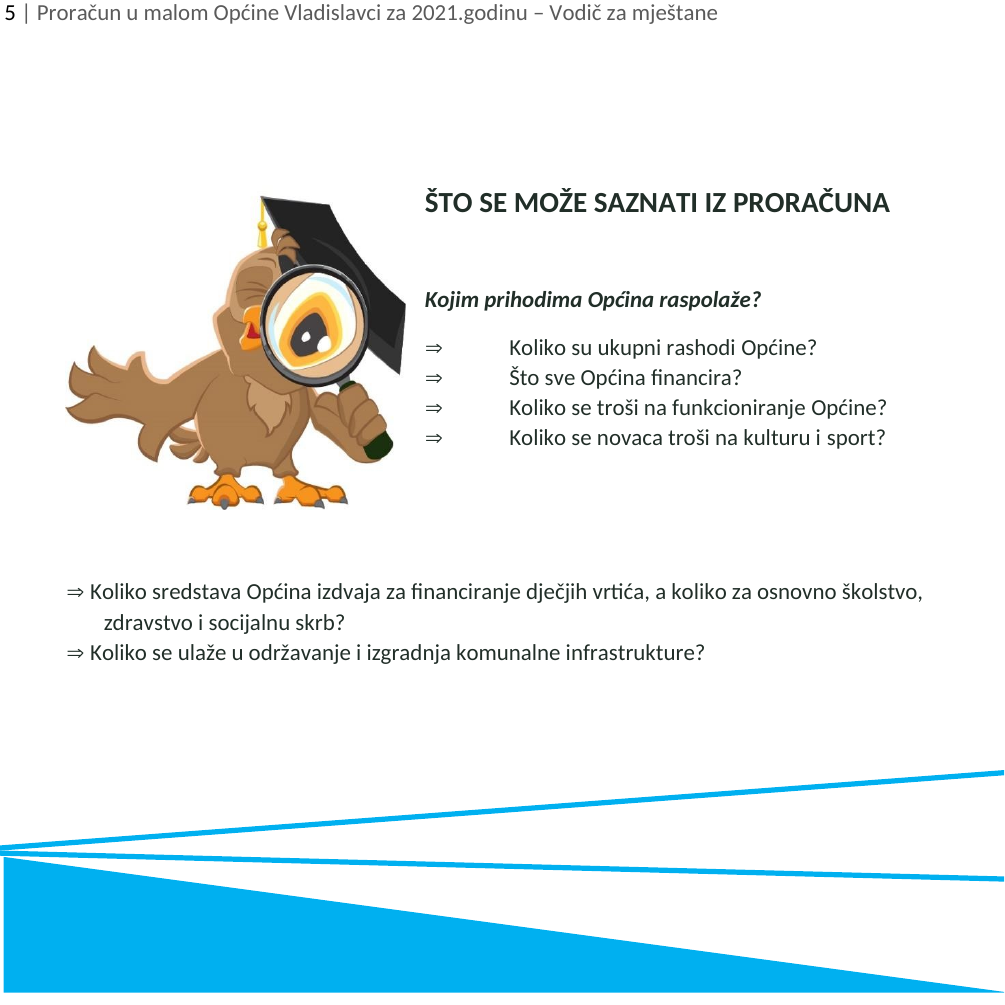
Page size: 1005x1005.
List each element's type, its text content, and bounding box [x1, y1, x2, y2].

subtitle Kojim prihodima Općina raspolaže? [424, 286, 973, 314]
text  Koliko sredstava Općina izdvaja za financiranje dječjih vrtića, a koliko za osnovno školstvo, [66, 577, 973, 606]
text  Koliko se troši na funkcioniranje Općine? [424, 393, 973, 421]
text  Koliko su ukupni rashodi Općine? [424, 333, 973, 361]
text  Što sve Općina financira? [424, 363, 973, 391]
text  Koliko se ulaže u održavanje i izgradnja komunalne infrastrukture? [66, 638, 973, 666]
subtitle ŠTO SE MOŽE SAZNATI IZ PRORAČUNA [424, 184, 973, 219]
picture [65, 185, 406, 510]
text  Koliko se novaca troši na kulturu i sport? [424, 423, 973, 451]
text zdravstvo i socijalnu skrb? [103, 608, 973, 636]
